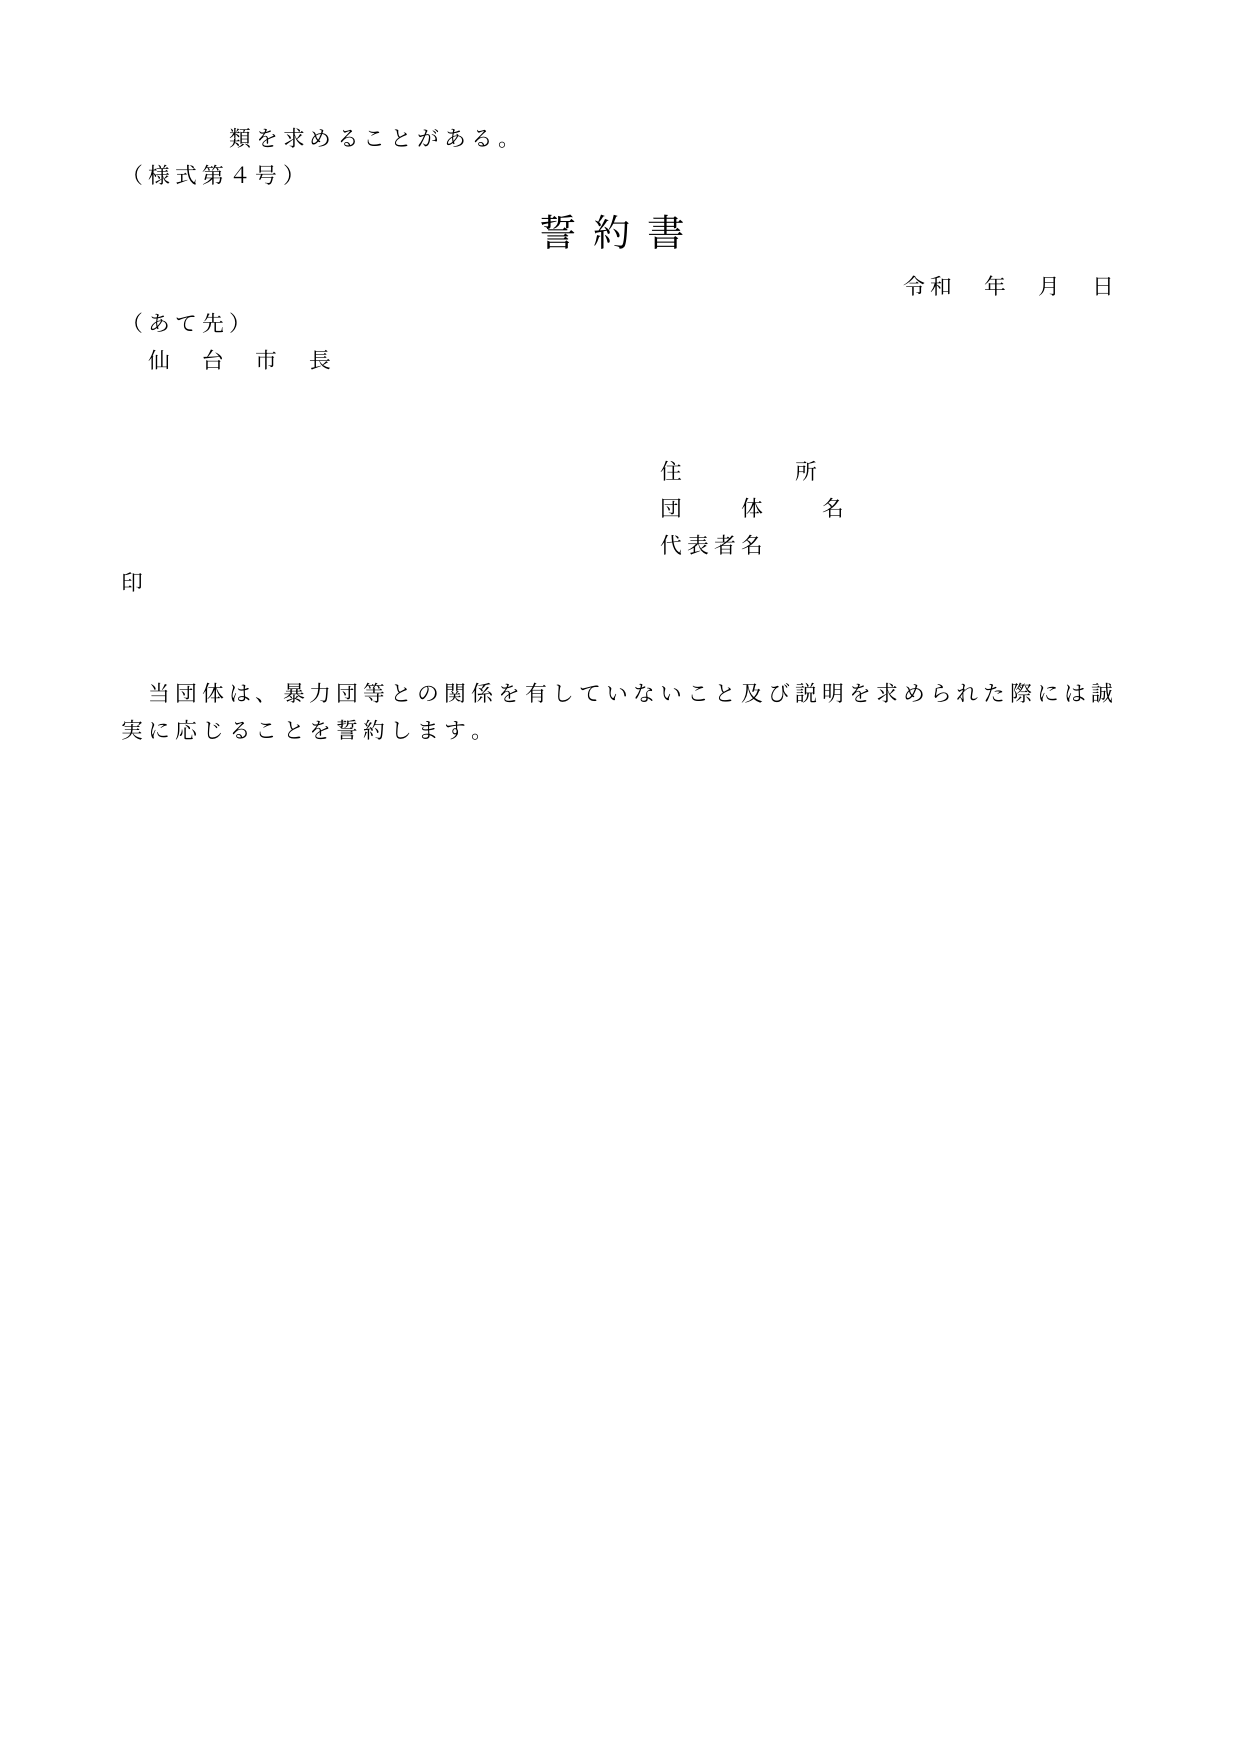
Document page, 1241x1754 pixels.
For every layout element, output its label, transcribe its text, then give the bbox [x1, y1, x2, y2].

text （様式第４号） [121, 156, 1119, 193]
text 当団体は、暴力団等との関係を有していないこと及び説明を求められた際には誠実に応じることを誓約します。 [121, 673, 1119, 747]
text 令和 年 月 日 [121, 267, 1119, 304]
text 誓約書 [121, 193, 1119, 267]
text （あて先） [121, 304, 1119, 341]
text 仙 台 市 長 [121, 341, 1119, 378]
text 代表者名 印 [121, 526, 1119, 599]
text 住 所 [121, 452, 1119, 489]
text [121, 119, 1119, 156]
text 団 体 名 [121, 489, 1119, 526]
